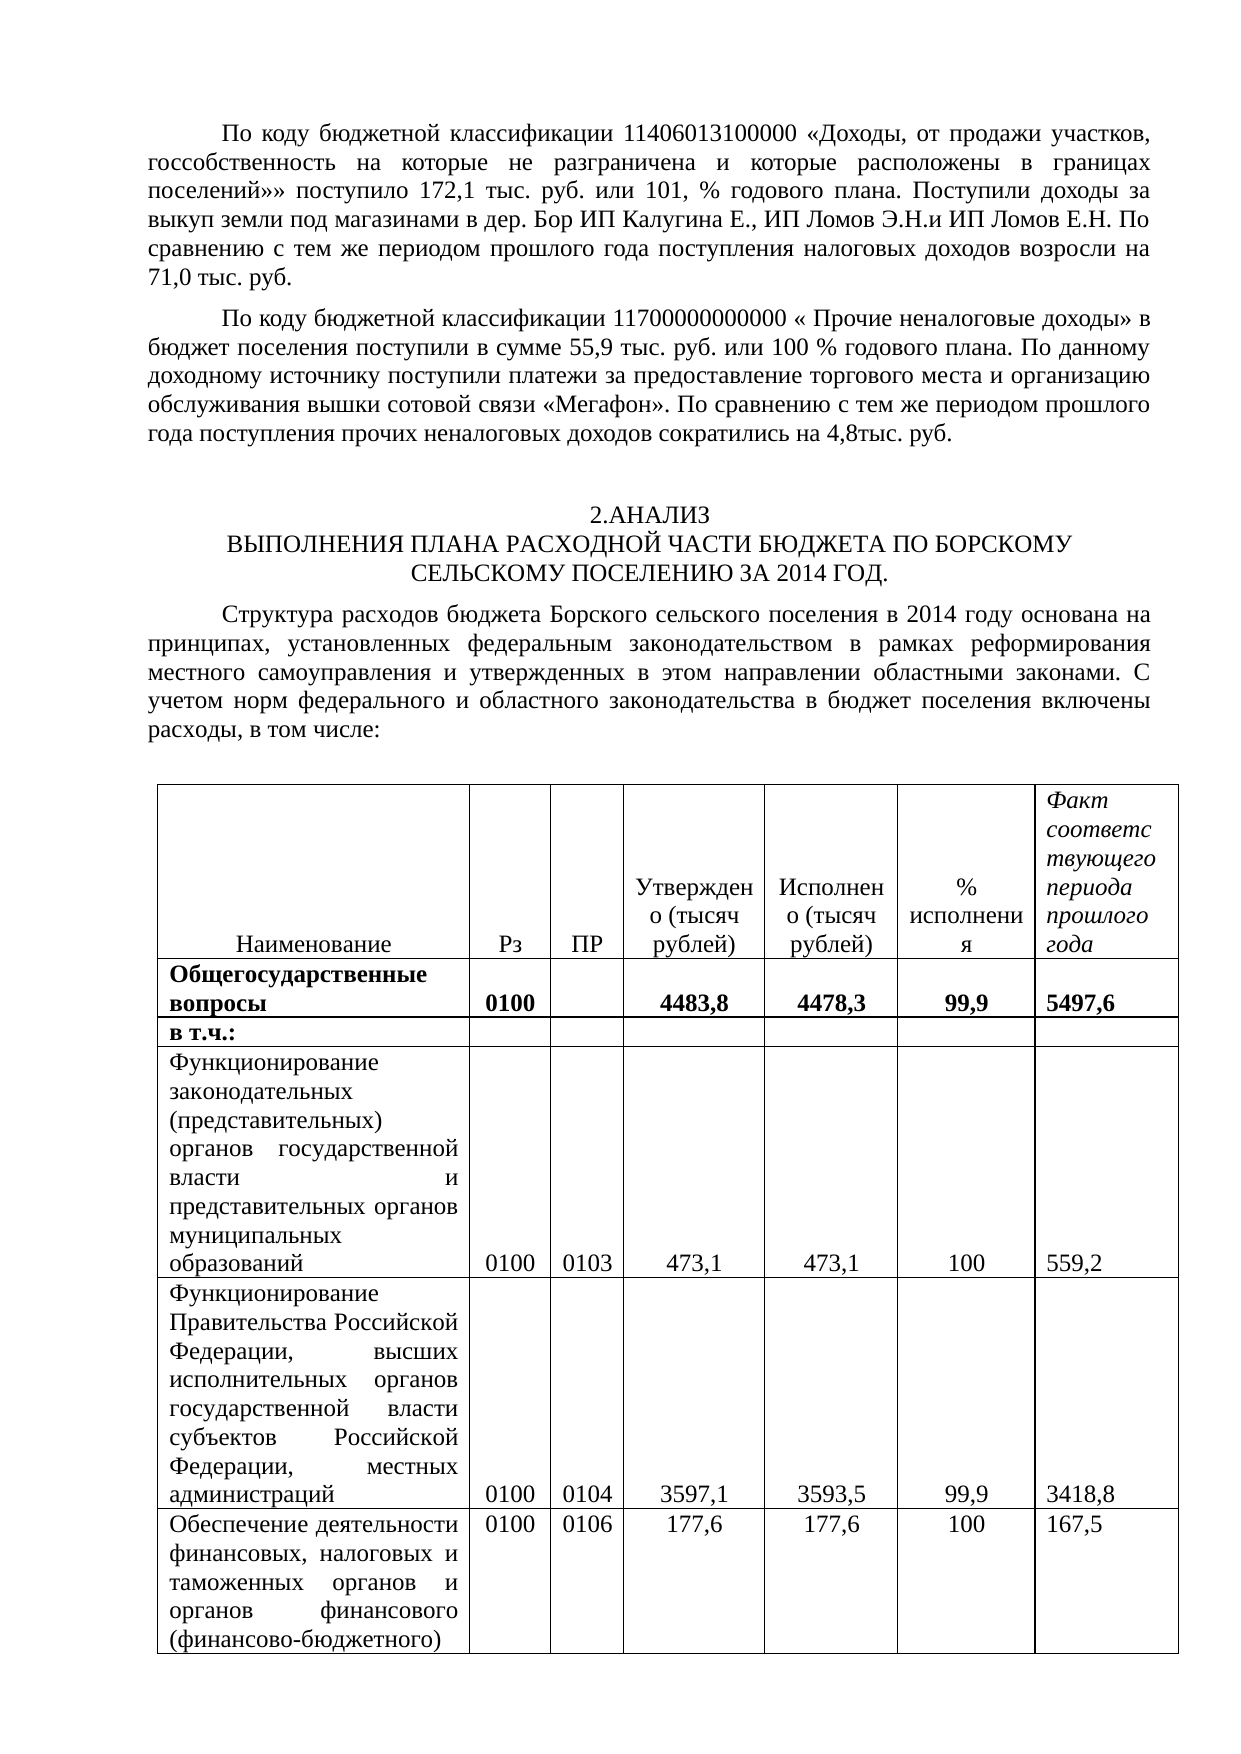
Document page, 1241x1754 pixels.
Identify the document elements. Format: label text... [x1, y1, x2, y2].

table_cell 473,1 [765, 1047, 897, 1277]
table_cell 0104 [551, 1278, 623, 1508]
table_cell [551, 959, 623, 1016]
table_header ПР [551, 785, 623, 958]
table_header Утверждено (тысяч рублей) [624, 785, 764, 958]
table_cell 0106 [551, 1509, 623, 1653]
table_cell 0100 [470, 1278, 550, 1508]
text По коду бюджетной классификации 11700000000000 « Прочие неналоговые доходы» в бюджет поселения поступили в сумме 55,9 тыс. руб. или 100 % годового плана. По данному доходному источнику поступили платежи за предоставление торгового места и организацию обслуживания вышки сотовой связи «Мегафон». По сравнению с тем же периодом прошлого года поступления прочих неналоговых доходов сократились на 4,8тыс. руб. [148, 303, 1152, 447]
table_cell в т.ч.: [158, 1018, 469, 1046]
table_cell 3597,1 [624, 1278, 764, 1508]
table_cell 177,6 [624, 1509, 764, 1653]
table_cell Функционирование законодательных (представительных) органов государственной власти и представительных органов муниципальных образований [158, 1047, 469, 1277]
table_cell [158, 1509, 469, 1653]
table_header Наименование [158, 785, 469, 958]
table_cell 100 [898, 1047, 1034, 1277]
table_cell 0103 [551, 1047, 623, 1277]
text ВЫПОЛНЕНИЯ ПЛАНА РАСХОДНОЙ ЧАСТИ БЮДЖЕТА ПО БОРСКОМУ СЕЛЬСКОМУ ПОСЕЛЕНИЮ ЗА 2014 ГОД. [148, 529, 1152, 587]
text 2.АНАЛИЗ [148, 501, 1152, 529]
table_cell 177,6 [765, 1509, 897, 1653]
table_cell [898, 1018, 1034, 1046]
table_cell 3593,5 [765, 1278, 897, 1508]
table_cell 5497,6 [1036, 959, 1178, 1016]
table_header Факт соответствующего периода прошлого года [1036, 785, 1178, 958]
table_cell [624, 1018, 764, 1046]
table_cell [765, 1018, 897, 1046]
text По коду бюджетной классификации 11406013100000 «Доходы, от продажи участков, госсобственность на которые не разграничена и которые расположены в границах поселений»» поступило 172,1 тыс. руб. или 101, % годового плана. Поступили доходы за выкуп земли под магазинами в дер. Бор ИП Калугина Е., ИП Ломов Э.Н.и ИП Ломов Е.Н. По сравнению с тем же периодом прошлого года поступления налоговых доходов возросли на 71,0 тыс. руб. [148, 118, 1152, 291]
table_cell 99,9 [898, 959, 1034, 1016]
table_cell [1036, 1018, 1178, 1046]
table_cell 559,2 [1036, 1047, 1178, 1277]
table_cell 473,1 [624, 1047, 764, 1277]
table_header % исполнения [898, 785, 1034, 958]
table_cell [551, 1018, 623, 1046]
table_cell Функционирование Правительства Российской Федерации, высших исполнительных органов государственной власти субъектов Российской Федерации, местных администраций [158, 1278, 469, 1508]
table_cell 4478,3 [765, 959, 897, 1016]
text Структура расходов бюджета Борского сельского поселения в 2014 году основана на принципах, установленных федеральным законодательством в рамках реформирования местного самоуправления и утвержденных в этом направлении областными законами. С учетом норм федерального и областного законодательства в бюджет поселения включены расходы, в том числе: [148, 599, 1152, 743]
table_cell 3418,8 [1036, 1278, 1178, 1508]
table_header Исполнено (тысяч рублей) [765, 785, 897, 958]
table_cell Общегосударственные вопросы [158, 959, 469, 1016]
table_cell 100 [898, 1509, 1034, 1653]
table_cell 4483,8 [624, 959, 764, 1016]
table_cell 167,5 [1036, 1509, 1178, 1653]
table_cell 0100 [470, 1047, 550, 1277]
table_cell 99,9 [898, 1278, 1034, 1508]
table_cell 0100 [470, 1509, 550, 1653]
table_header Рз [470, 785, 550, 958]
table_cell 0100 [470, 959, 550, 1016]
table_cell [470, 1018, 550, 1046]
